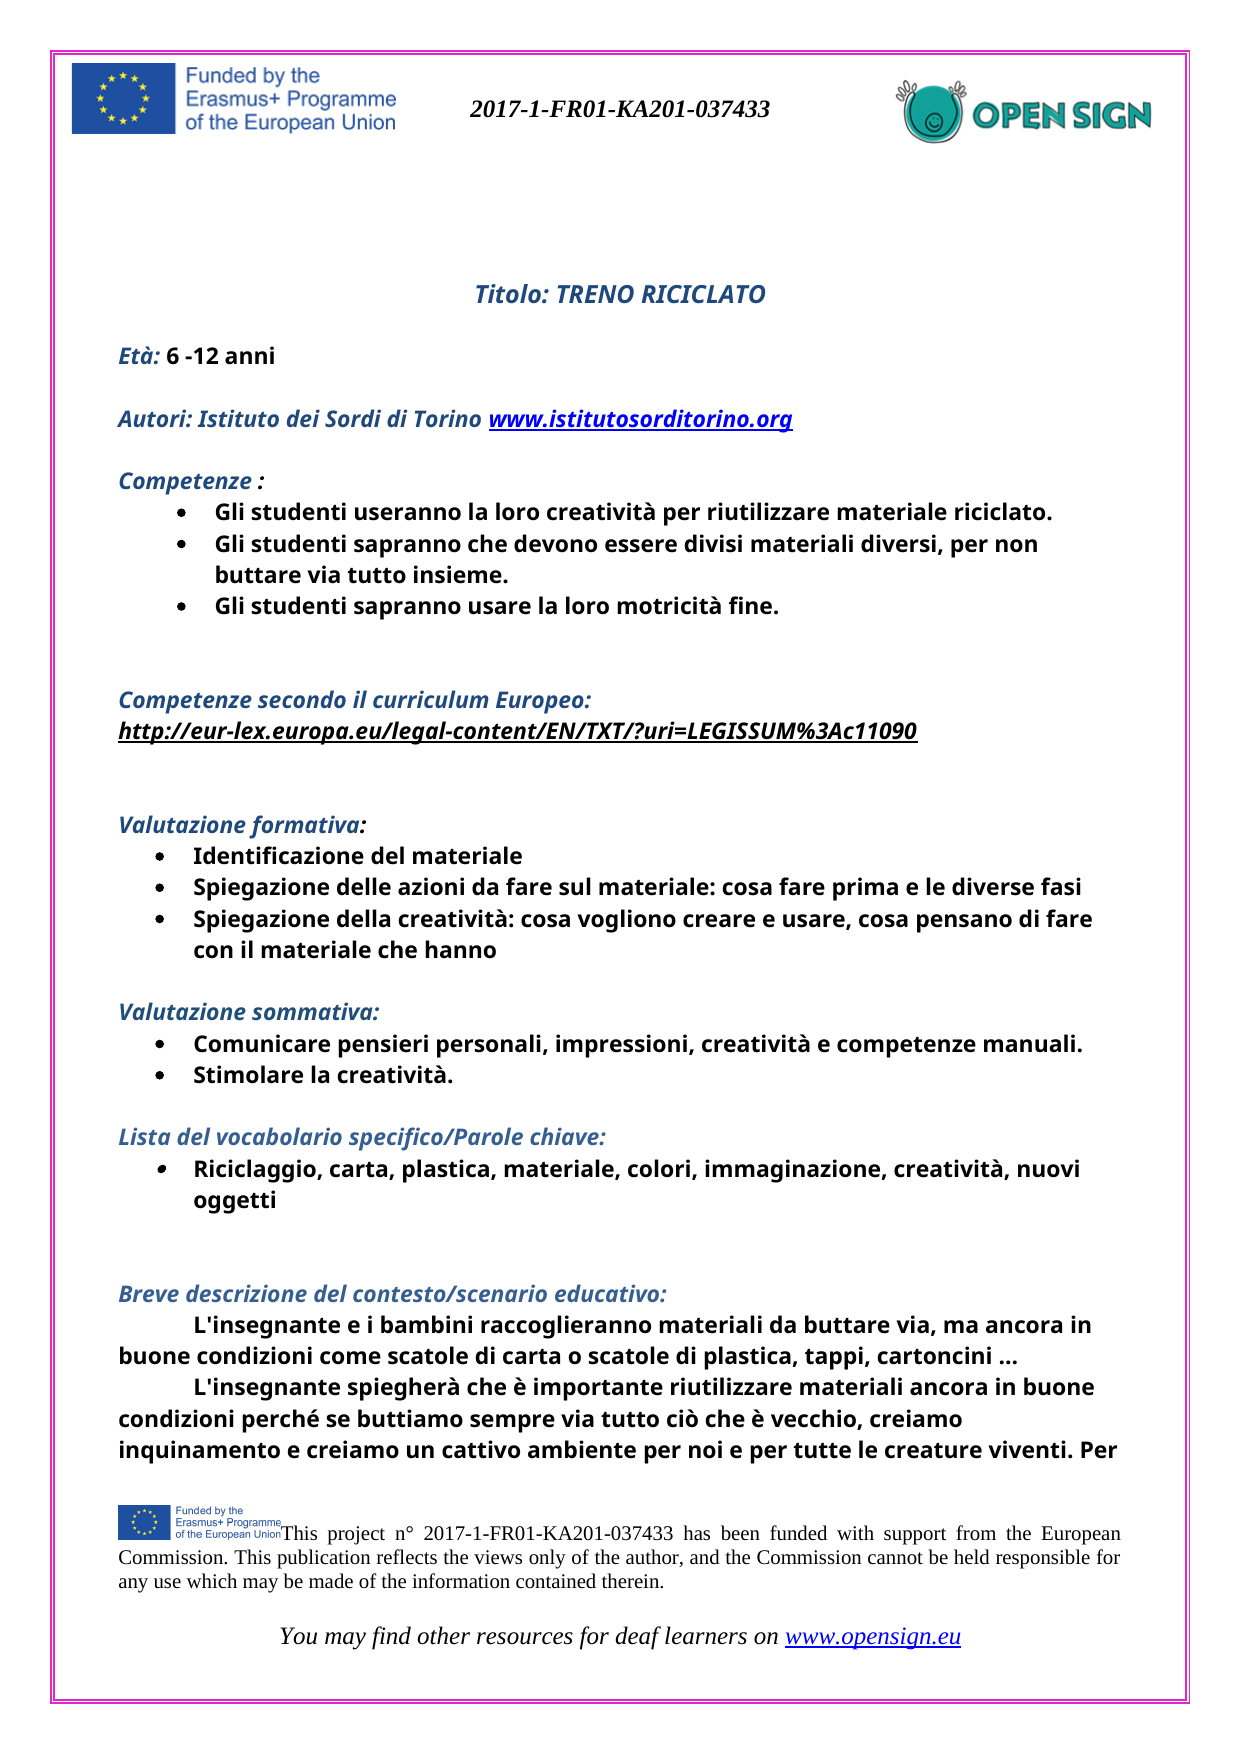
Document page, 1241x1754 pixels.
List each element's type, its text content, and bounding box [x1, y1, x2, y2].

text Lista del vocabolario specifico/Parole chiave: [118, 1121, 1122, 1152]
list Gli studenti sapranno usare la loro motricità fine. [177, 590, 1122, 621]
list Comunicare pensieri personali, impressioni, creatività e competenze manuali. [156, 1027, 1122, 1059]
text Competenze secondo il curriculum Europeo: [118, 684, 1122, 715]
list Riciclaggio, carta, plastica, materiale, colori, immaginazione, creatività, nuovi oggetti [156, 1152, 1122, 1215]
list Stimolare la creatività. [156, 1059, 1122, 1090]
picture [882, 70, 1180, 158]
picture [71, 63, 396, 134]
text http://eur-lex.europa.eu/legal-content/EN/TXT/?uri=LEGISSUM%3Ac11090 [118, 715, 1122, 746]
text Autori: Istituto dei Sordi di Torino www.istitutosorditorino.org [118, 402, 1122, 434]
text L'insegnante e i bambini raccoglieranno materiali da buttare via, ma ancora in buone condizioni come scatole di carta o scatole di plastica, tappi, cartoncini ... [118, 1309, 1122, 1371]
text Titolo: TRENO RICICLATO [118, 277, 1122, 311]
list Spiegazione della creatività: cosa vogliono creare e usare, cosa pensano di fare con il materiale che hanno [156, 902, 1122, 965]
text Valutazione formativa: [118, 809, 1122, 840]
text Età: 6 -12 anni [118, 340, 1122, 371]
picture [118, 1505, 281, 1540]
list Gli studenti useranno la loro creatività per riutilizzare materiale riciclato. [177, 496, 1122, 527]
list Spiegazione delle azioni da fare sul materiale: cosa fare prima e le diverse fasi [156, 871, 1122, 902]
list Identificazione del materiale [156, 840, 1122, 871]
text Breve descrizione del contesto/scenario educativo: [118, 1277, 1122, 1309]
text Competenze : [118, 465, 1122, 496]
text Valutazione sommativa: [118, 996, 1122, 1027]
list Gli studenti sapranno che devono essere divisi materiali diversi, per non buttare via tutto insieme. [177, 527, 1122, 590]
